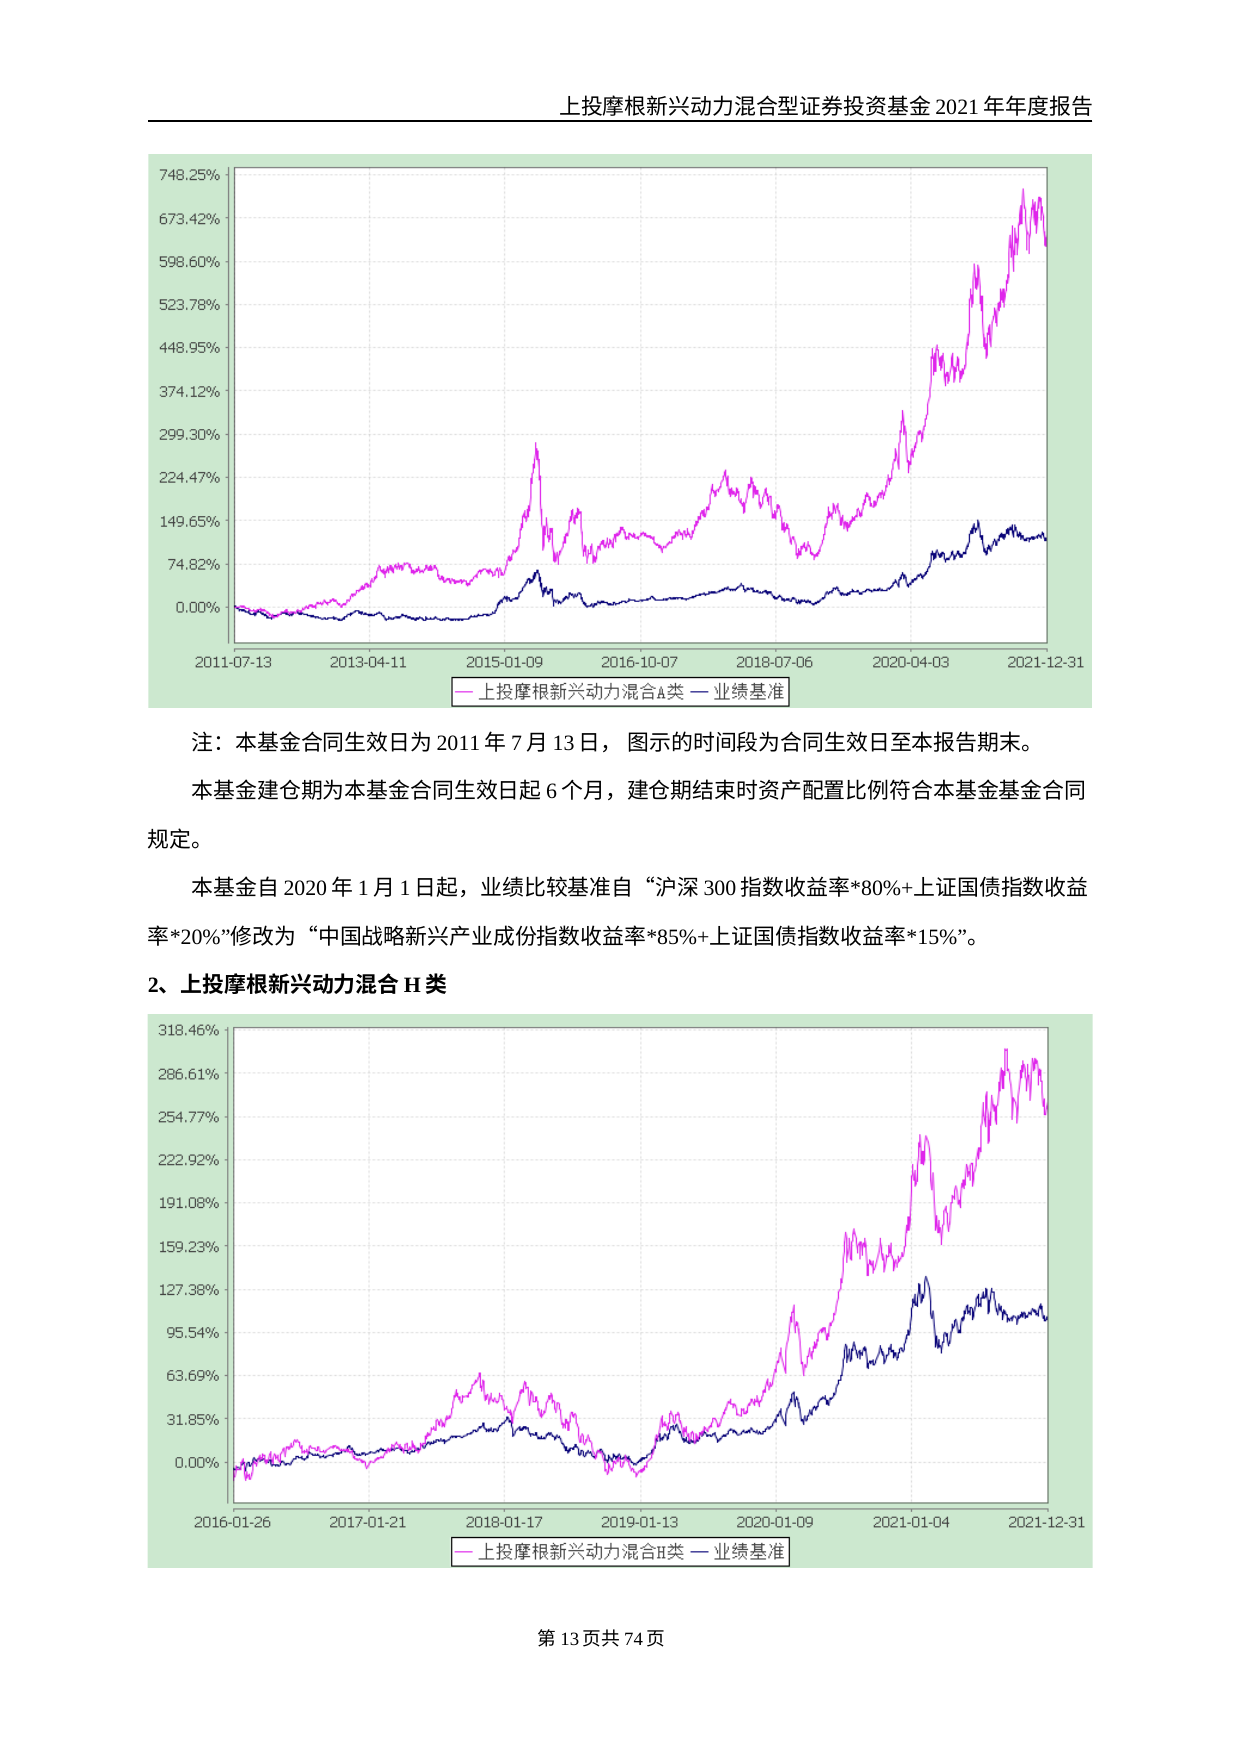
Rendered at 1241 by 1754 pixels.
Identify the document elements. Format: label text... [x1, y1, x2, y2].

picture [148, 154, 1092, 708]
picture [147, 1014, 1093, 1568]
text 本基金建仓期为本基金合同生效日起6个月，建仓期结束时资产配置比例符合本基金基金合同规定。 [148, 773, 1092, 854]
text 2、上投摩根新兴动力混合H类 [148, 967, 1092, 998]
text 注：本基金合同生效日为2011年7月13日， 图示的时间段为合同生效日至本报告期末。 [148, 724, 1092, 757]
text 本基金自2020年1月1日起，业绩比较基准自“沪深300指数收益率*80%+上证国债指数收益率*20%”修改为“中国战略新兴产业成份指数收益率*85%+上证国债指数收益率*15%”。 [148, 870, 1092, 951]
